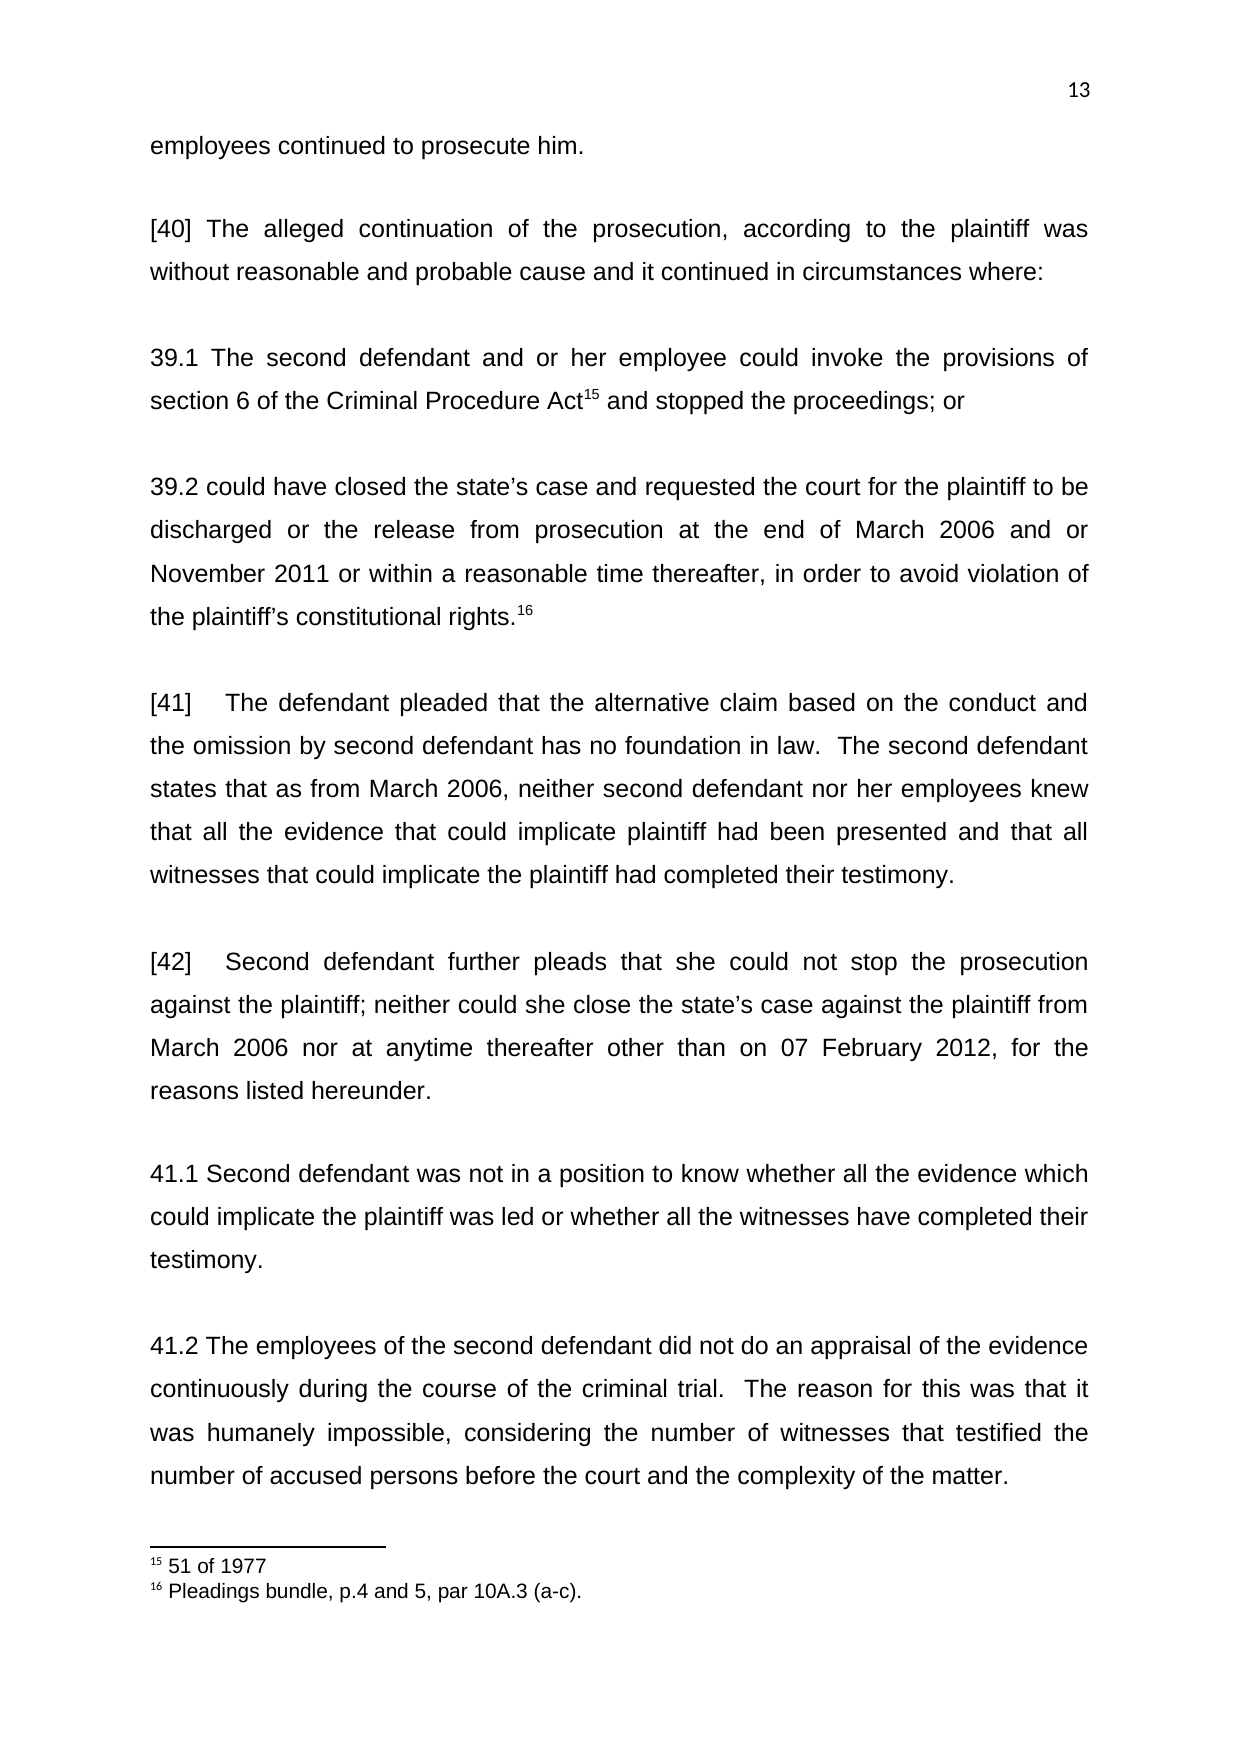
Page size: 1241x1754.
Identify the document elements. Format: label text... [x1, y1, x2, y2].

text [150, 131, 1090, 160]
text 39.2 could have closed the state’s case and requested the court for the plaintiff to be discharged or the release from prosecution at the end of March 2006 and or November 2011 or within a reasonable time thereafter, in order to avoid violation of the plaintiff’s constitutional rights. [150, 472, 1090, 631]
text [40] The alleged continuation of the prosecution, according to the plaintiff was without reasonable and probable cause and it continued in circumstances where: [150, 214, 1090, 286]
text [41] The defendant pleaded that the alternative claim based on the conduct and the omission by second defendant has no foundation in law. The second defendant states that as from March 2006, neither second defendant nor her employees knew that all the evidence that could implicate plaintiff had been presented and that all witnesses that could implicate the plaintiff had completed their testimony. [150, 688, 1090, 889]
text 39.1 The second defendant and or her employee could invoke the provisions of section 6 of the Criminal Procedure Act and stopped the proceedings; or [150, 343, 1090, 415]
text 41.2 The employees of the second defendant did not do an appraisal of the evidence continuously during the course of the criminal trial. The reason for this was that it was humanely impossible, considering the number of witnesses that testified the number of accused persons before the court and the complexity of the matter. [150, 1331, 1090, 1489]
text [42] Second defendant further pleads that she could not stop the prosecution against the plaintiff; neither could she close the state’s case against the plaintiff from March 2006 nor at anytime thereafter other than on 07 February 2012, for the reasons listed hereunder. [150, 947, 1090, 1105]
text 41.1 Second defendant was not in a position to know whether all the evidence which could implicate the plaintiff was led or whether all the witnesses have completed their testimony. [150, 1159, 1090, 1274]
